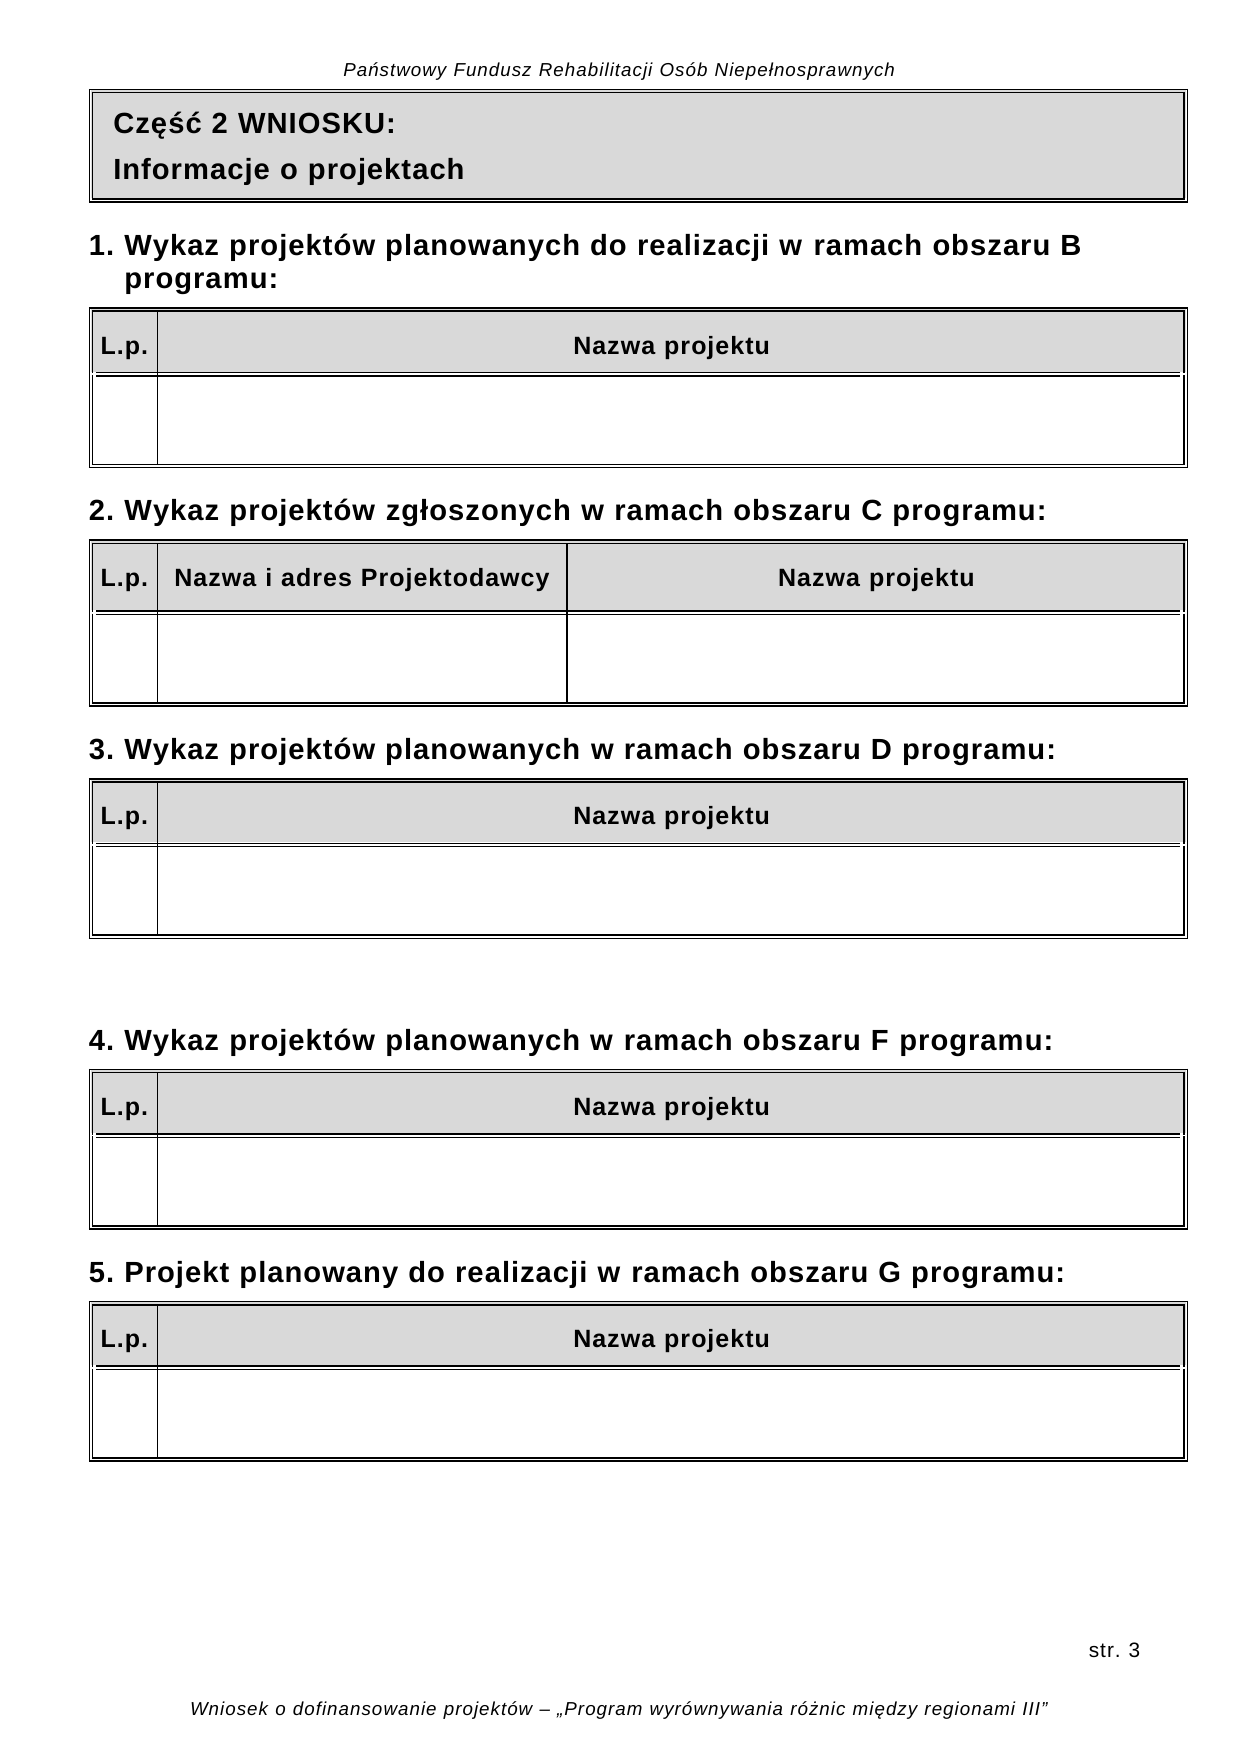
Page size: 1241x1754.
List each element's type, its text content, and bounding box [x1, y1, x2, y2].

text 3. Wykaz projektów planowanych w ramach obszaru D programu: [89, 732, 1152, 765]
table_header L.p. [93, 1306, 157, 1365]
table_cell [91, 610, 157, 702]
table_header Nazwa projektu [158, 312, 1183, 372]
table_cell [91, 372, 157, 464]
table_cell [158, 843, 1186, 934]
table_cell [158, 1365, 1186, 1457]
table_header L.p. [93, 1073, 157, 1133]
table_cell [568, 610, 1186, 702]
table_cell [158, 615, 566, 702]
text 1. Wykaz projektów planowanych do realizacji w ramach obszaru B programu: [89, 228, 1152, 295]
text 4. Wykaz projektów planowanych w ramach obszaru F programu: [89, 1022, 1152, 1056]
table_header Część 2 WNIOSKU: Informacje o projektach [93, 93, 1183, 198]
text 2. Wykaz projektów zgłoszonych w ramach obszaru C programu: [89, 493, 1152, 527]
table_header Nazwa projektu [568, 544, 1183, 610]
table_cell [91, 1365, 157, 1457]
table_cell [158, 372, 1186, 464]
table_cell [91, 843, 157, 934]
table_header Nazwa i adres Projektodawcy [158, 544, 566, 610]
table_header L.p. [93, 312, 157, 372]
table_header Nazwa projektu [158, 1073, 1183, 1133]
table_header L.p. [93, 544, 157, 610]
text 5. Projekt planowany do realizacji w ramach obszaru G programu: [89, 1255, 1152, 1288]
table_header Nazwa projektu [158, 783, 1183, 842]
table_cell [158, 1133, 1186, 1225]
table_cell [91, 1133, 157, 1225]
table_header L.p. [93, 783, 157, 842]
table_header Nazwa projektu [158, 1306, 1183, 1365]
